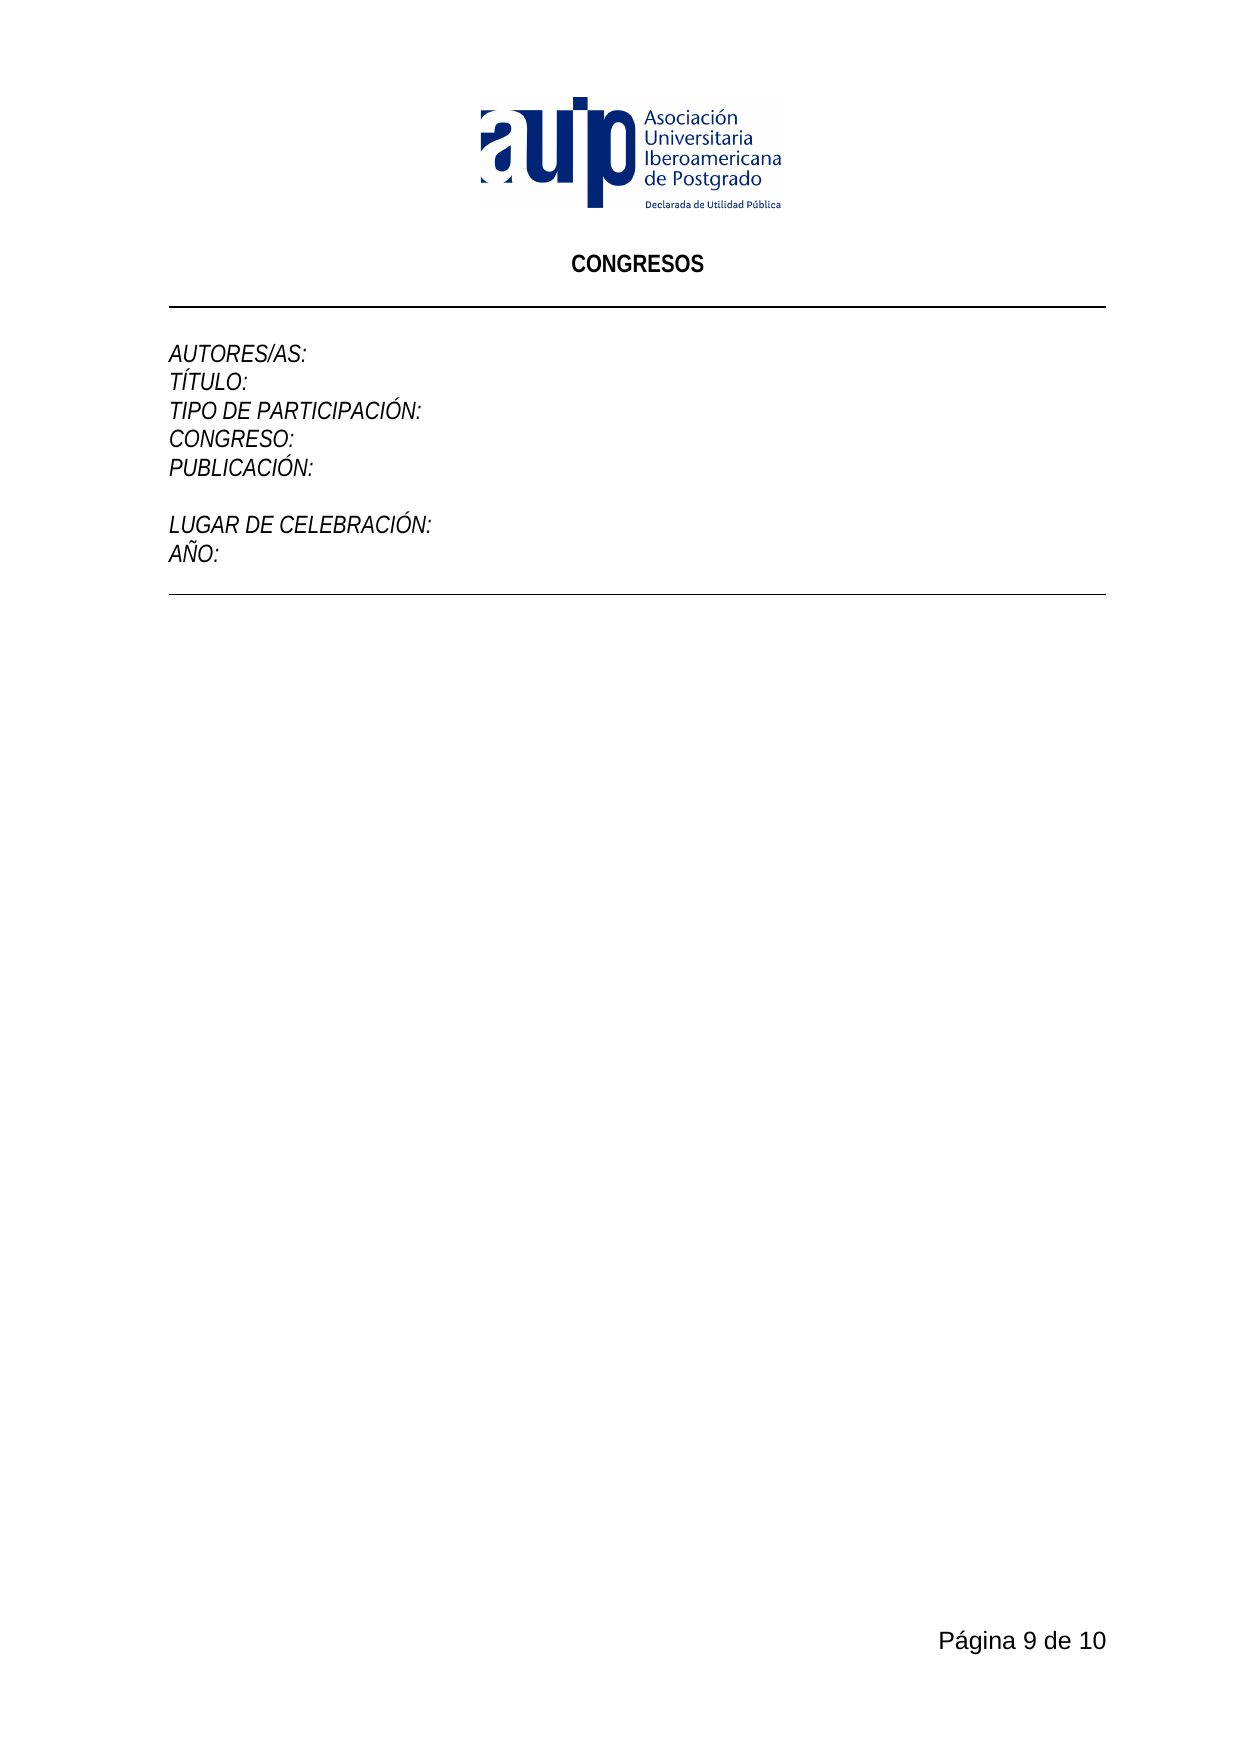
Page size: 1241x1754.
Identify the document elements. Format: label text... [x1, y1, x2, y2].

text PUBLICACIÓN: [169, 453, 1106, 482]
text CONGRESOS [169, 249, 1106, 278]
picture [480, 97, 781, 209]
text LUGAR DE CELEBRACIÓN: [169, 510, 1106, 539]
text CONGRESO: [169, 424, 1106, 453]
text AUTORES/AS: [169, 338, 1106, 367]
text TÍTULO: [169, 367, 1106, 396]
text TIPO DE PARTICIPACIÓN: [169, 396, 1106, 424]
text AÑO: [169, 539, 1106, 568]
